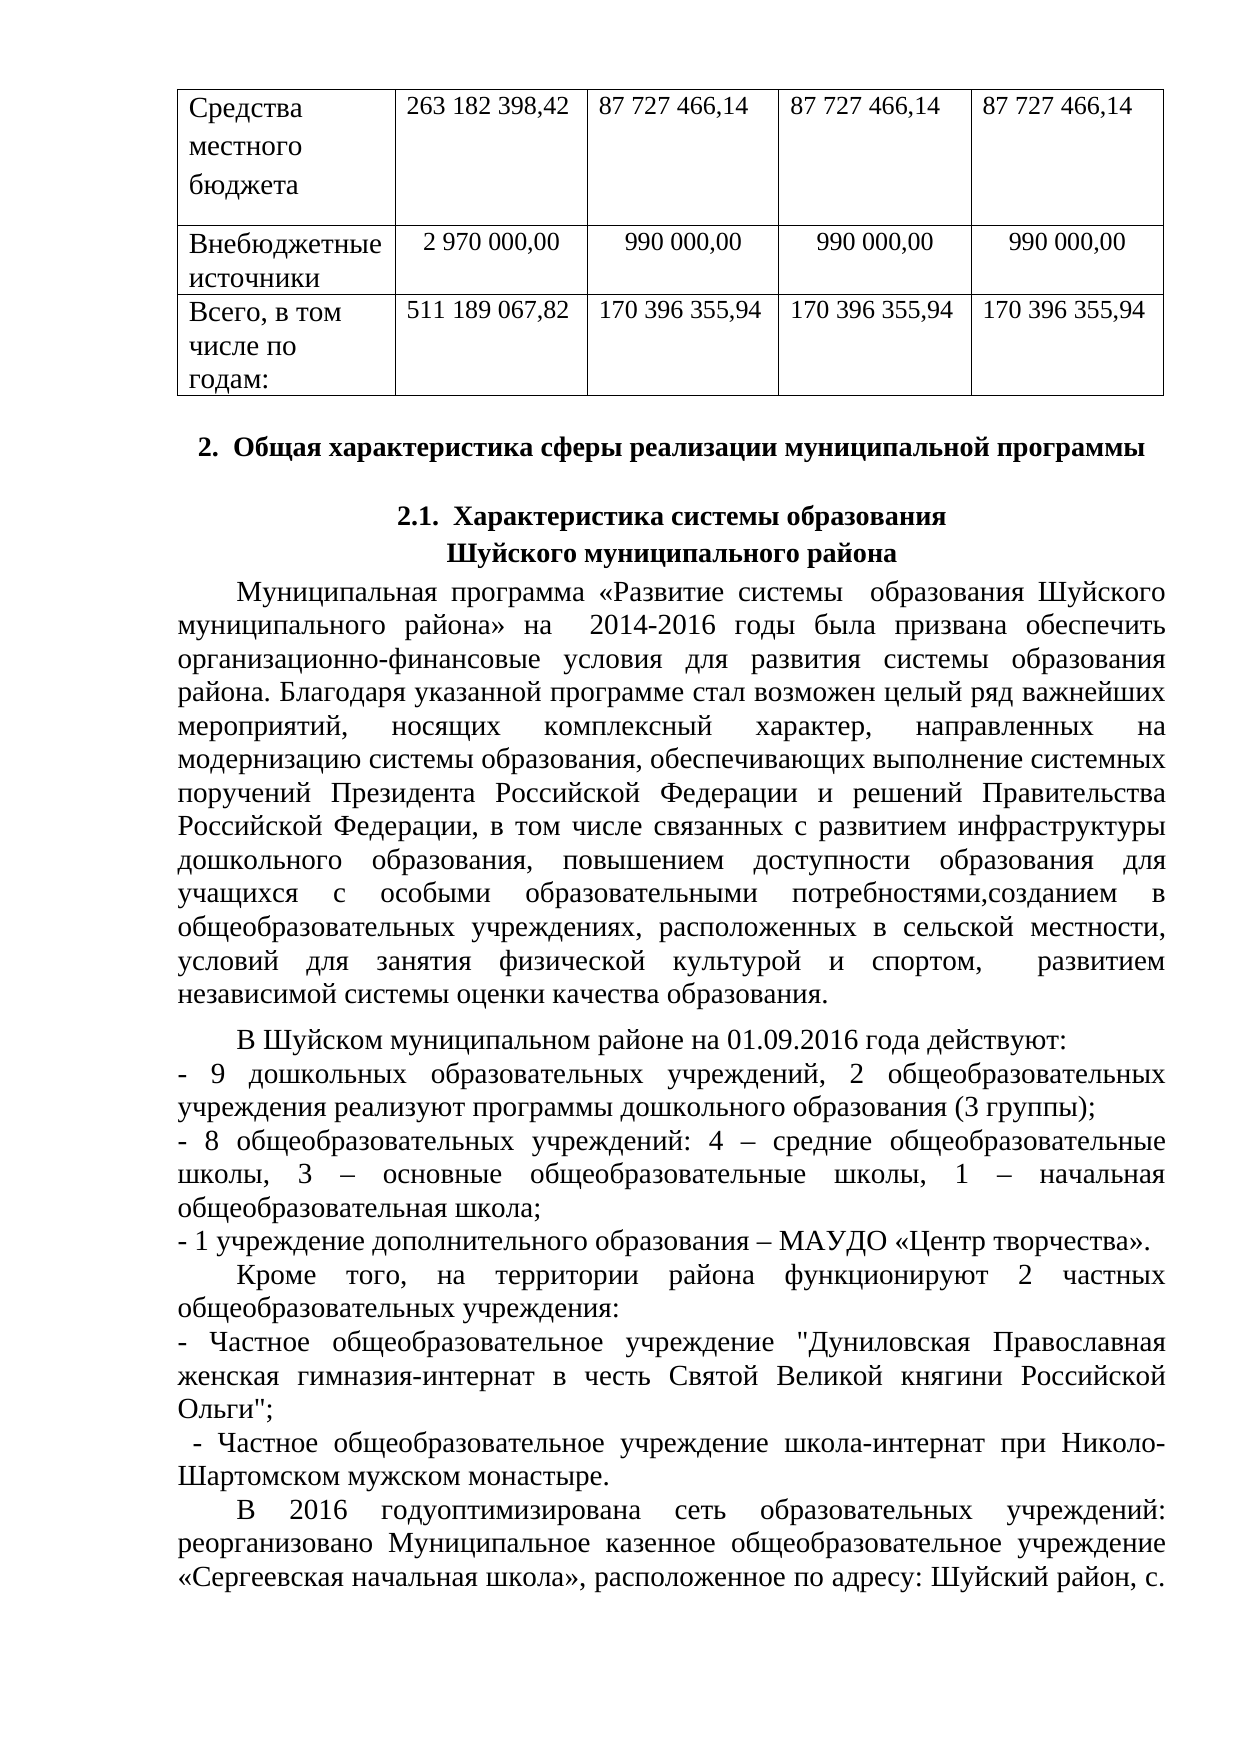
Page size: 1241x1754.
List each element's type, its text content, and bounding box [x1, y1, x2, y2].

table_cell 170 396 355,94 [588, 295, 778, 395]
table_cell 87 727 466,14 [972, 90, 1163, 225]
text В Шуйском муниципальном районе на 01.09.2016 года действуют: [177, 1022, 1167, 1056]
table_cell 990 000,00 [588, 226, 778, 293]
table_cell Средства местного бюджета [178, 90, 395, 225]
text 2. Общая характеристика сферы реализации муниципальной программы [177, 430, 1167, 462]
text Муниципальная программа «Развитие системы образования Шуйского муниципального района» на 2014-2016 годы была призвана обеспечить организационно-финансовые условия для развития системы образования района. Благодаря указанной программе стал возможен целый ряд важнейших мероприятий, носящих комплексный характер, направленных на модернизацию системы образования, обеспечивающих выполнение системных поручений Президента Российской Федерации и решений Правительства Российской Федерации, в том числе связанных с развитием инфраструктуры дошкольного образования, повышением доступности образования для учащихся с особыми образовательными потребностями,созданием в общеобразовательных учреждениях, расположенных в сельской местности, условий для занятия физической культурой и спортом, развитием независимой системы оценки качества образования. [177, 574, 1167, 1010]
table_cell 87 727 466,14 [588, 90, 778, 225]
table_cell 2 970 000,00 [396, 226, 587, 293]
text - 8 общеобразовательных учреждений: 4 – средние общеобразовательные школы, 3 – основные общеобразовательные школы, 1 – начальная общеобразовательная школа; [177, 1123, 1167, 1223]
text - 9 дошкольных образовательных учреждений, 2 общеобразовательных учреждения реализуют программы дошкольного образования (3 группы); [177, 1056, 1167, 1123]
text 2.1. Характеристика системы образования [177, 499, 1167, 532]
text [177, 1492, 1167, 1592]
table_cell 170 396 355,94 [972, 295, 1163, 395]
table_cell 990 000,00 [972, 226, 1163, 293]
table_cell 511 189 067,82 [396, 295, 587, 395]
table_cell 170 396 355,94 [779, 295, 971, 395]
text Кроме того, на территории района функционируют 2 частных общеобразовательных учреждения: [177, 1257, 1167, 1324]
table_cell 263 182 398,42 [396, 90, 587, 225]
table_cell Всего, в том числе по годам: [178, 295, 395, 395]
text - Частное общеобразовательное учреждение "Дуниловская Православная женская гимназия-интернат в честь Святой Великой княгини Российской Ольги"; [177, 1324, 1167, 1425]
text - 1 учреждение дополнительного образования – МАУДО «Центр творчества». [177, 1223, 1167, 1257]
text Шуйского муниципального района [177, 537, 1167, 569]
table_cell Внебюджетные источники [178, 226, 395, 293]
table_cell 87 727 466,14 [779, 90, 971, 225]
text - Частное общеобразовательное учреждение школа-интернат при Николо-Шартомском мужском монастыре. [177, 1425, 1167, 1492]
table_cell 990 000,00 [779, 226, 971, 293]
